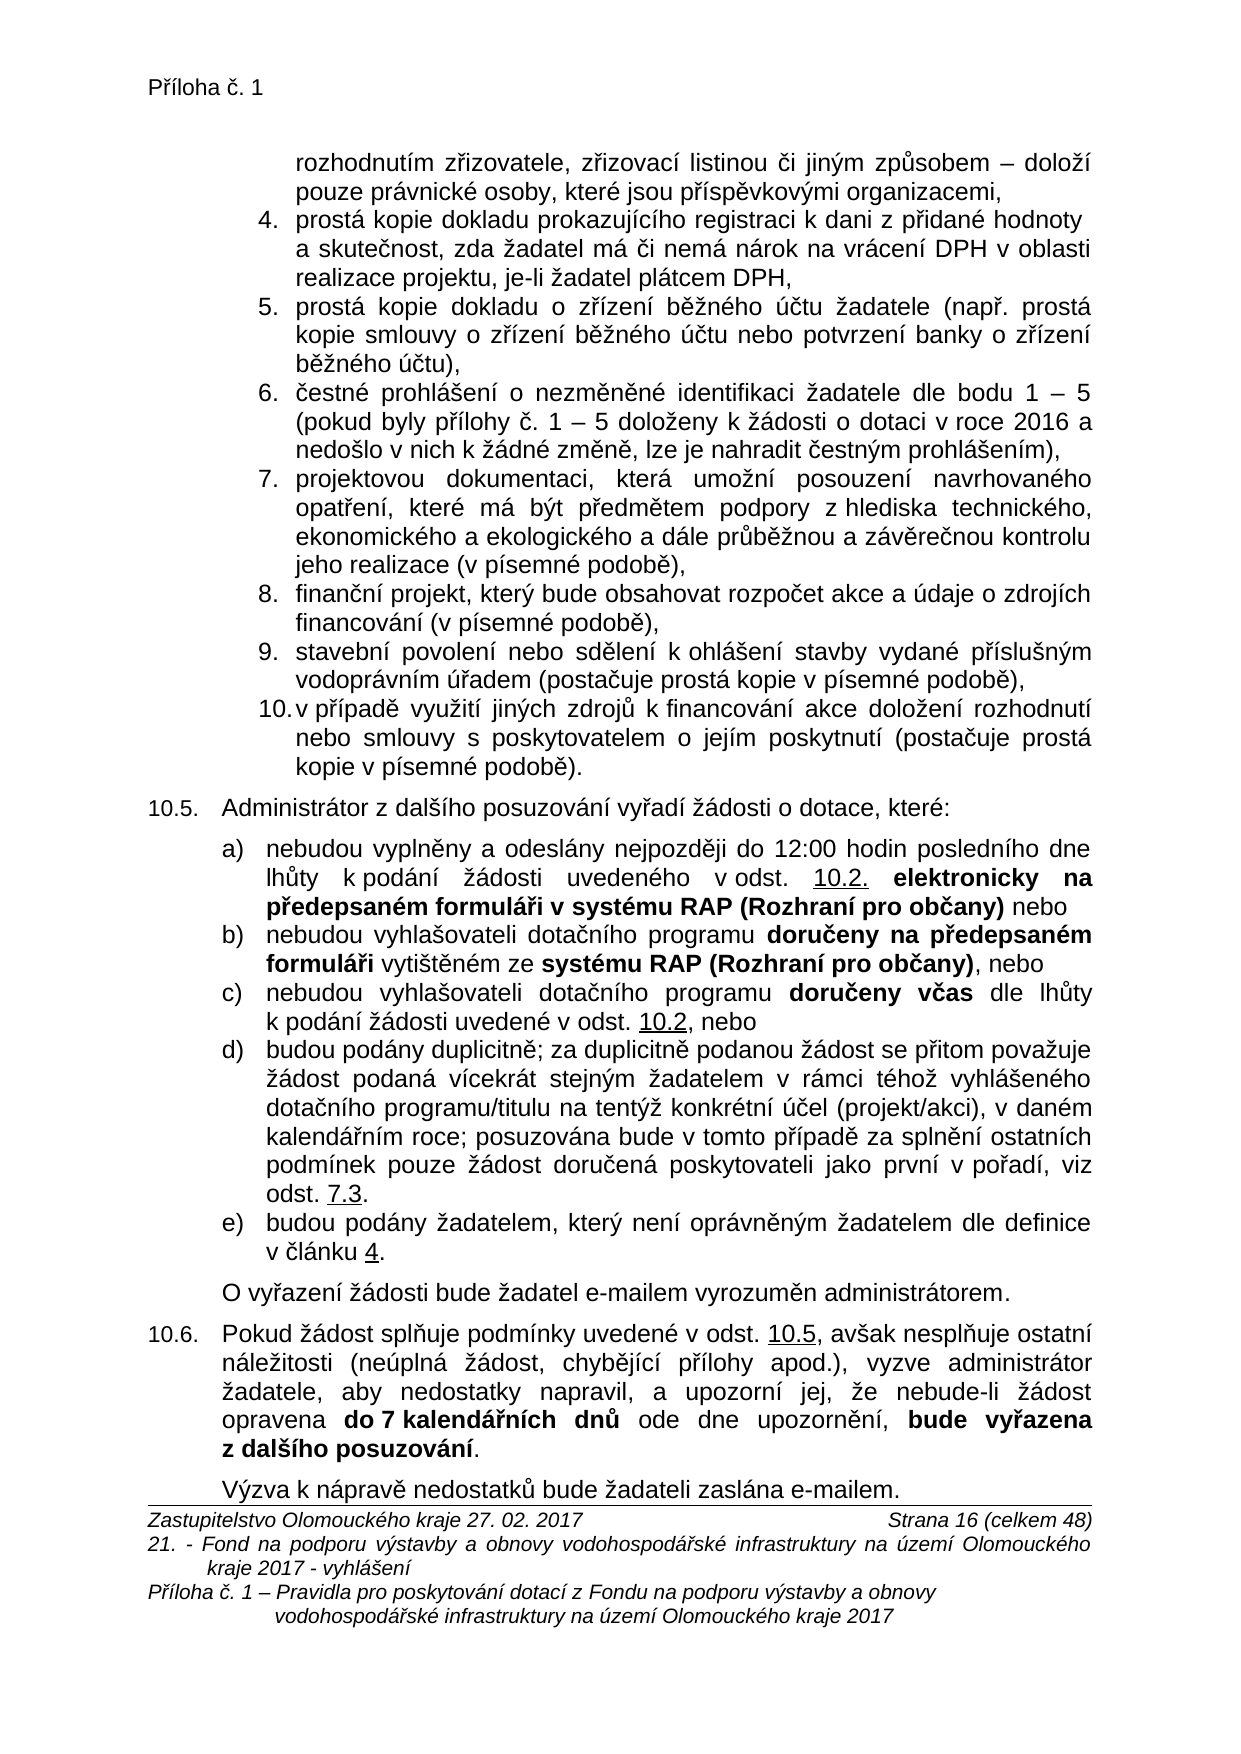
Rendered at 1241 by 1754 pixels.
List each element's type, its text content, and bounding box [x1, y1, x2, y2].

list Pokud žádost splňuje podmínky uvedené v odst. 10.5, avšak nesplňuje ostatní náležitosti (neúplná žádost, chybějící přílohy apod.), vyzve administrátor žadatele, aby nedostatky napravil, a upozorní jej, že nebude-li žádost opravena do 7 kalendářních dnů ode dne upozornění, bude vyřazena z dalšího posuzování. [148, 1319, 1092, 1463]
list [258, 148, 1092, 205]
list projektovou dokumentaci, která umožní posouzení navrhovaného opatření, které má být předmětem podpory z hlediska technického, ekonomického a ekologického a dále průběžnou a závěrečnou kontrolu jeho realizace (v písemné podobě), [258, 464, 1092, 579]
list nebudou vyhlašovateli dotačního programu doručeny včas dle lhůty k podání žádosti uvedené v odst. 10.2, nebo [222, 978, 1092, 1035]
list stavební povolení nebo sdělení k ohlášení stavby vydané příslušným vodoprávním úřadem (postačuje prostá kopie v písemné podobě), [258, 636, 1092, 694]
list čestné prohlášení o nezměněné identifikaci žadatele dle bodu 1 – 5 (pokud byly přílohy č. 1 – 5 doloženy k žádosti o dotaci v roce 2016 a nedošlo v nich k žádné změně, lze je nahradit čestným prohlášením), [258, 378, 1092, 464]
list nebudou vyplněny a odeslány nejpozději do 12:00 hodin posledního dne lhůty k podání žádosti uvedeného v odst. 10.2. elektronicky na předepsaném formuláři v systému RAP (Rozhraní pro občany) nebo [222, 834, 1092, 920]
text Výzva k nápravě nedostatků bude žadateli zaslána e-mailem. [222, 1475, 1092, 1504]
list v případě využití jiných zdrojů k financování akce doložení rozhodnutí nebo smlouvy s poskytovatelem o jejím poskytnutí (postačuje prostá kopie v písemné podobě). [258, 694, 1092, 780]
list prostá kopie dokladu prokazujícího registraci k dani z přidané hodnoty a skutečnost, zda žadatel má či nemá nárok na vrácení DPH v oblasti realizace projektu, je-li žadatel plátcem DPH, [258, 205, 1092, 291]
list prostá kopie dokladu o zřízení běžného účtu žadatele (např. prostá kopie smlouvy o zřízení běžného účtu nebo potvrzení banky o zřízení běžného účtu), [258, 291, 1092, 378]
list budou podány duplicitně; za duplicitně podanou žádost se přitom považuje žádost podaná vícekrát stejným žadatelem v rámci téhož vyhlášeného dotačního programu/titulu na tentýž konkrétní účel (projekt/akci), v daném kalendářním roce; posuzována bude v tomto případě za splnění ostatních podmínek pouze žádost doručená poskytovateli jako první v pořadí, viz odst. 7.3. [222, 1035, 1092, 1208]
list finanční projekt, který bude obsahovat rozpočet akce a údaje o zdrojích financování (v písemné podobě), [258, 579, 1092, 636]
list O vyřazení žádosti bude žadatel e-mailem vyrozuměn administrátorem. [44, 1278, 1092, 1306]
list nebudou vyhlašovateli dotačního programu doručeny na předepsaném formuláři vytištěném ze systému RAP (Rozhraní pro občany), nebo [222, 920, 1092, 978]
list budou podány žadatelem, který není oprávněným žadatelem dle definice v článku 4. [222, 1208, 1092, 1265]
list Administrátor z dalšího posuzování vyřadí žádosti o dotace, které: [148, 793, 1092, 821]
